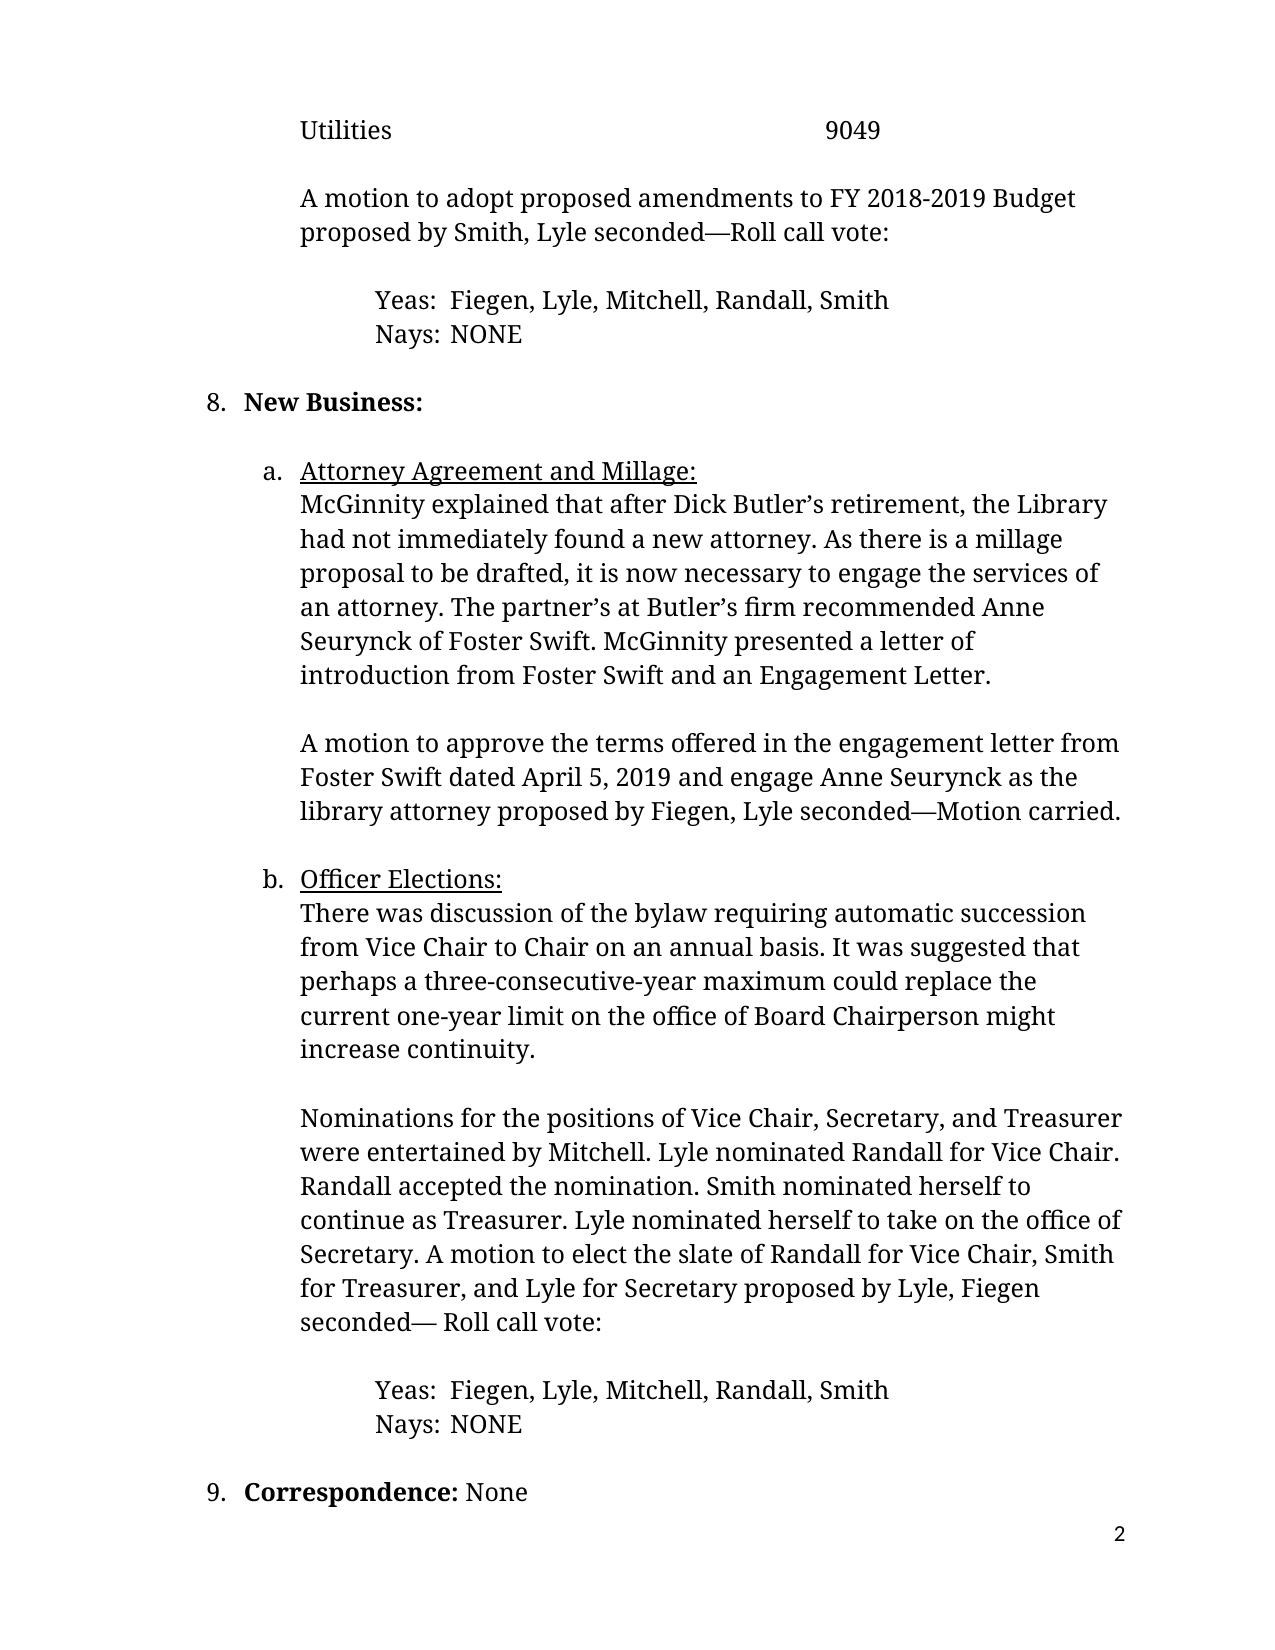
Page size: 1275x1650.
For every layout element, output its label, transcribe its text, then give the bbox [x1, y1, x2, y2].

list A motion to approve the terms offered in the engagement letter from Foster Swift dated April 5, 2019 and engage Anne Seurynck as the library attorney proposed by Fiegen, Lyle seconded—Motion carried. [300, 726, 1125, 828]
list Correspondence: None [206, 1475, 1125, 1509]
list Yeas: Fiegen, Lyle, Mitchell, Randall, Smith [300, 1373, 1125, 1407]
list Attorney Agreement and Millage: [262, 453, 1125, 487]
list Utilities 9049 [300, 112, 1125, 147]
list Officer Elections: [262, 862, 1125, 896]
list Nays: NONE [300, 317, 1125, 351]
list A motion to adopt proposed amendments to FY 2018-2019 Budget proposed by Smith, Lyle seconded—Roll call vote: [300, 181, 1125, 249]
list New Business: [206, 385, 1125, 419]
list McGinnity explained that after Dick Butler’s retirement, the Library had not immediately found a new attorney. As there is a millage proposal to be drafted, it is now necessary to engage the services of an attorney. The partner’s at Butler’s firm recommended Anne Seurynck of Foster Swift. McGinnity presented a letter of introduction from Foster Swift and an Engagement Letter. [300, 487, 1125, 692]
list Nays: NONE [300, 1407, 1125, 1441]
list Nominations for the positions of Vice Chair, Secretary, and Treasurer were entertained by Mitchell. Lyle nominated Randall for Vice Chair. Randall accepted the nomination. Smith nominated herself to continue as Treasurer. Lyle nominated herself to take on the office of Secretary. A motion to elect the slate of Randall for Vice Chair, Smith for Treasurer, and Lyle for Secretary proposed by Lyle, Fiegen seconded— Roll call vote: [300, 1100, 1125, 1339]
list There was discussion of the bylaw requiring automatic succession from Vice Chair to Chair on an annual basis. It was suggested that perhaps a three-consecutive-year maximum could replace the current one-year limit on the office of Board Chairperson might increase continuity. [300, 896, 1125, 1066]
list Yeas: Fiegen, Lyle, Mitchell, Randall, Smith [300, 283, 1125, 317]
